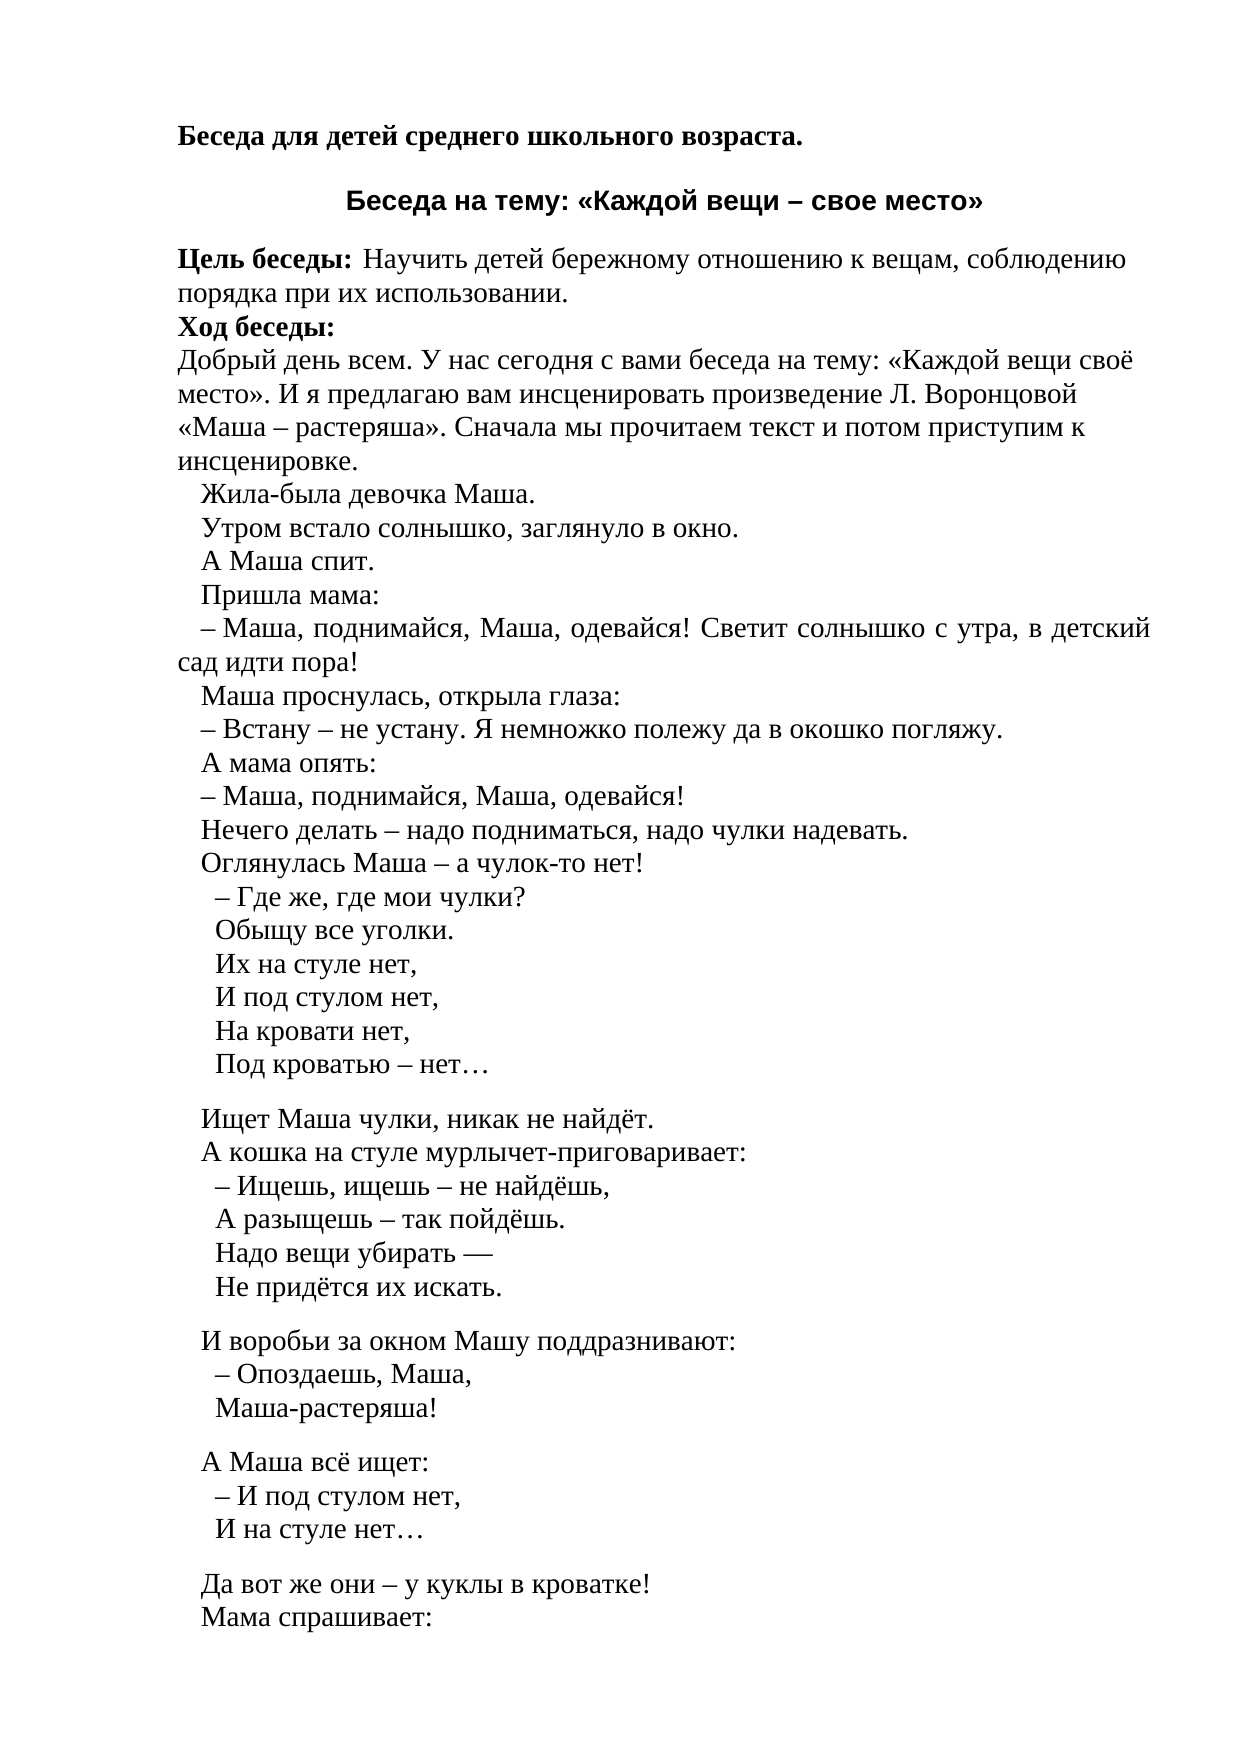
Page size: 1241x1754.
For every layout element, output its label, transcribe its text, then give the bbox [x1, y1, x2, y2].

text – Опоздаешь, Маша, [177, 1357, 1152, 1390]
text А разыщешь – так пойдёшь. [177, 1202, 1152, 1235]
text Их на стуле нет, [177, 946, 1152, 979]
text Ход беседы: [177, 309, 1152, 342]
text Мама спрашивает: [177, 1599, 1152, 1633]
text – Маша, поднимайся, Маша, одевайся! Светит солнышко с утра, в детский сад идти пора! [177, 611, 1152, 678]
text А Маша всё ищет: [177, 1444, 1152, 1478]
text Обыщу все уголки. [177, 912, 1152, 946]
text Пришла мама: [177, 577, 1152, 611]
text Жила-была девочка Маша. [177, 476, 1152, 510]
text Оглянулась Маша – а чулок-то нет! [177, 845, 1152, 879]
text Надо вещи убирать — [177, 1235, 1152, 1269]
text Утром встало солнышко, заглянуло в окно. [177, 510, 1152, 543]
text И на стуле нет… [177, 1512, 1152, 1545]
text – Где же, где мои чулки? [177, 879, 1152, 912]
text А мама опять: [177, 745, 1152, 778]
text – Ищешь, ищешь – не найдёшь, [177, 1168, 1152, 1202]
text Ищет Маша чулки, никак не найдёт. [177, 1101, 1152, 1134]
text Цель беседы: Научить детей бережному отношению к вещам, соблюдению порядка при их использовании. [177, 242, 1152, 309]
text На кровати нет, [177, 1013, 1152, 1047]
text И под стулом нет, [177, 979, 1152, 1013]
text – И под стулом нет, [177, 1478, 1152, 1512]
text Маша-растеряша! [177, 1390, 1152, 1424]
text Маша проснулась, открыла глаза: [177, 678, 1152, 711]
text И воробьи за окном Машу поддразнивают: [177, 1323, 1152, 1357]
text А Маша спит. [177, 543, 1152, 577]
text Беседа на тему: «Каждой вещи – свое место» [177, 184, 1152, 216]
text Добрый день всем. У нас сегодня с вами беседа на тему: «Каждой вещи своё место». И я предлагаю вам инсценировать произведение Л. Воронцовой «Маша – растеряша». Сначала мы прочитаем текст и потом приступим к инсценировке. [177, 342, 1152, 476]
text Не придётся их искать. [177, 1269, 1152, 1302]
text – Встану – не устану. Я немножко полежу да в окошко погляжу. [177, 711, 1152, 745]
text Да вот же они – у куклы в кроватке! [177, 1566, 1152, 1599]
text – Маша, поднимайся, Маша, одевайся! [177, 778, 1152, 812]
text Беседа для детей среднего школьного возраста. [177, 118, 1152, 152]
text Нечего делать – надо подниматься, надо чулки надевать. [177, 812, 1152, 845]
text А кошка на стуле мурлычет-приговаривает: [177, 1134, 1152, 1168]
text Под кроватью – нет… [177, 1047, 1152, 1080]
